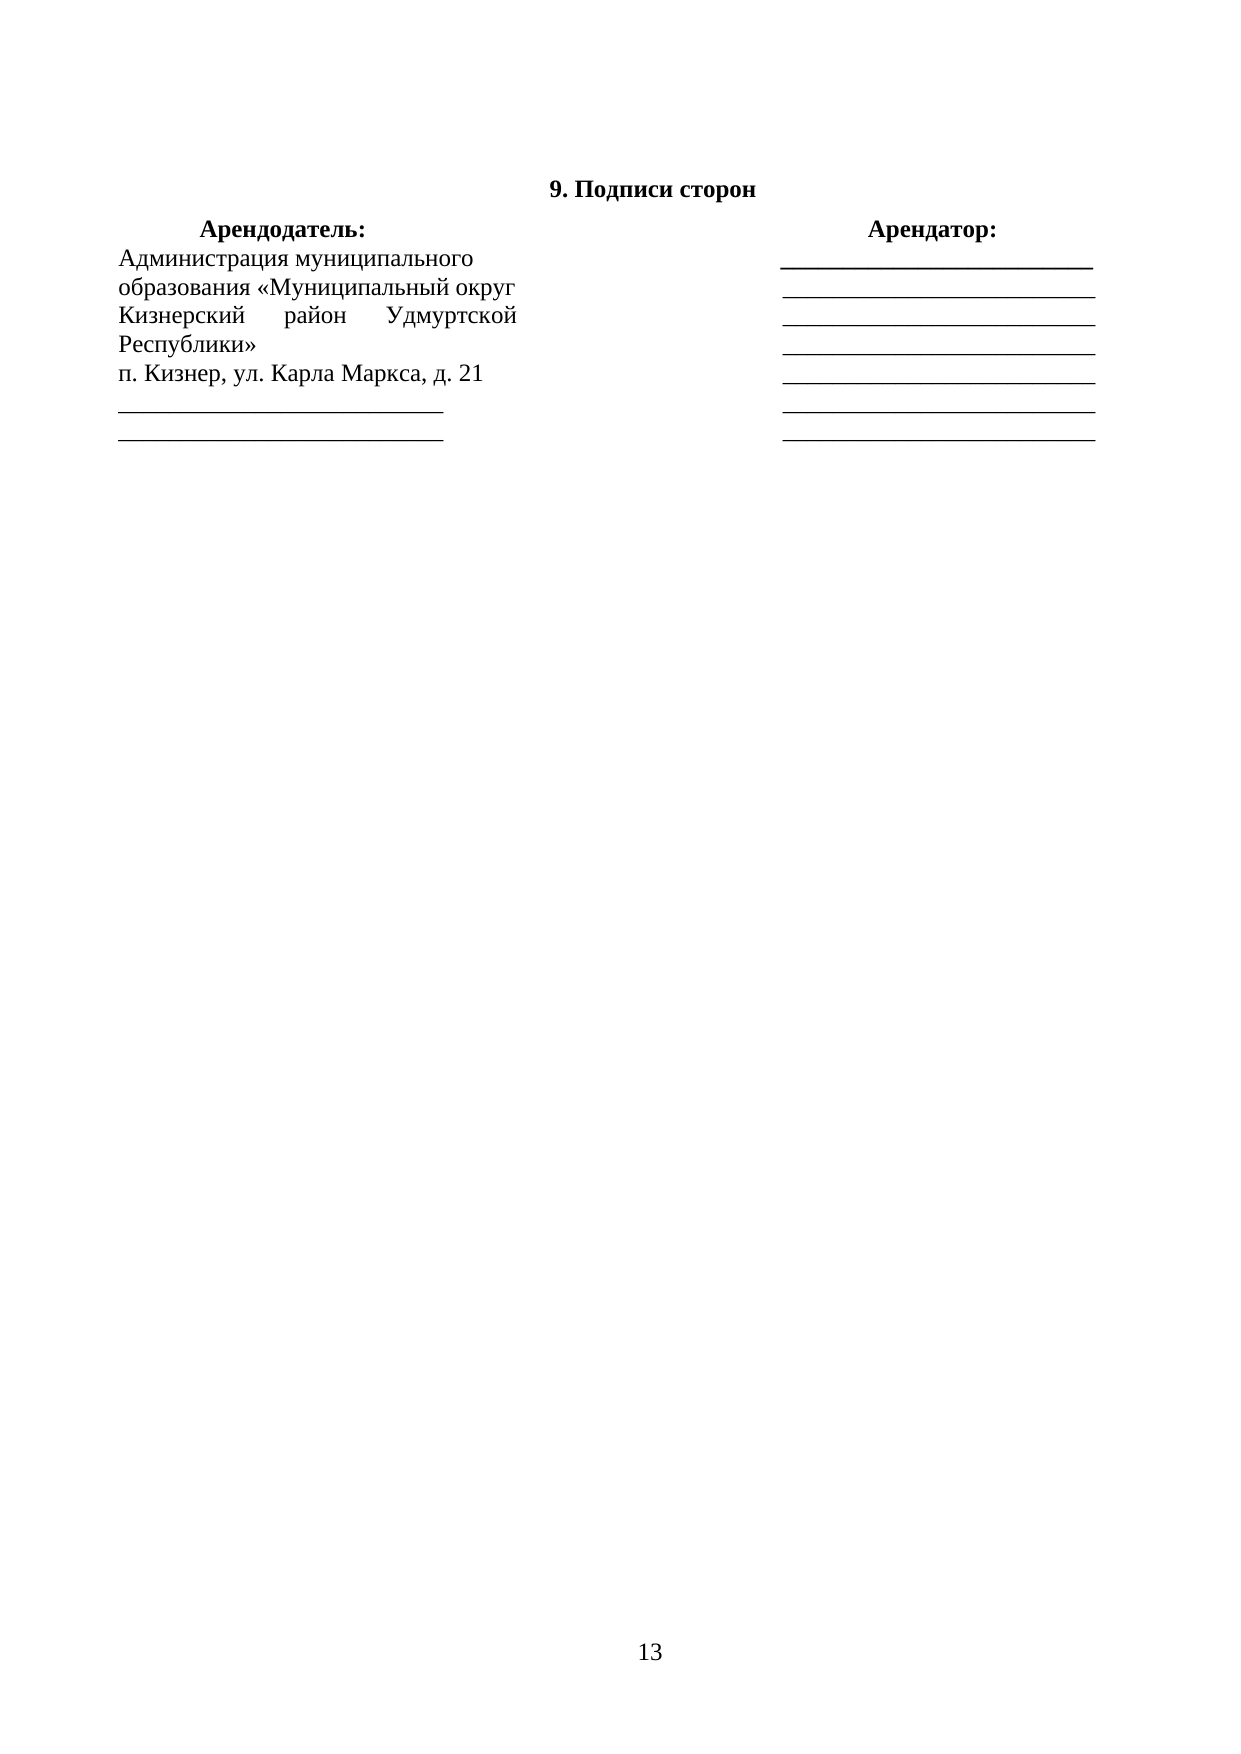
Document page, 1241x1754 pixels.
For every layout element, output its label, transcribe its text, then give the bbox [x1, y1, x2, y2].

text 9. Подписи сторон [118, 174, 1181, 203]
table_header Арендатор: _________________________ _________________________ _________________________ _________________________ _________________________ _________________________ _________________________ [679, 203, 1174, 484]
table_header Арендодатель: Администрация муниципального образования «Муниципальный округ Кизнерский район Удмуртской Республики» п. Кизнер, ул. Карла Маркса, д. 21 __________________________ __________________________ [107, 203, 679, 484]
